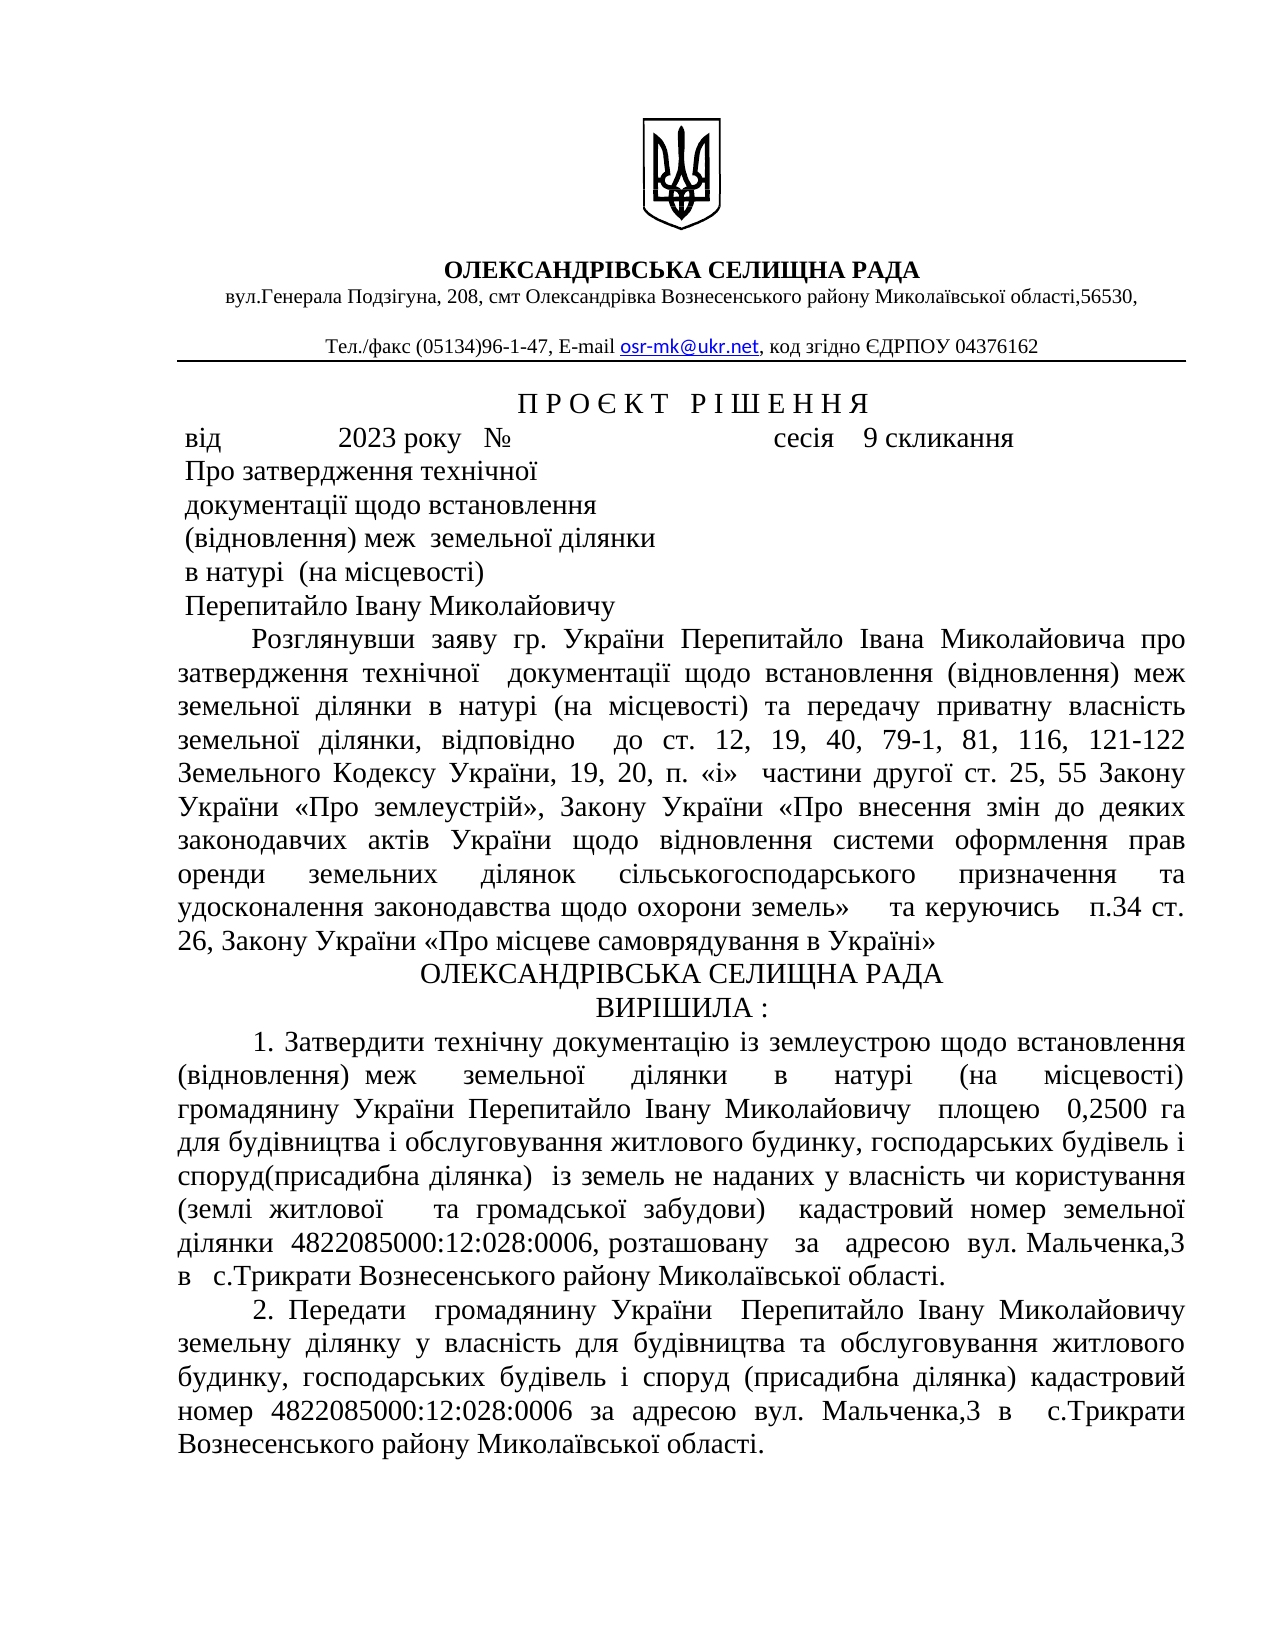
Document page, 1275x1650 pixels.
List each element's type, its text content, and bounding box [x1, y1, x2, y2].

text документації щодо встановлення [177, 487, 1186, 521]
text Тел./факс (05134)96-1-47, E-mail osr-mk@ukr.net, код згідно ЄДРПОУ 04376162 [177, 333, 1186, 360]
text Про затвердження технічної [177, 453, 1186, 487]
text від 2023 року № сесія 9 скликання [177, 420, 1186, 453]
text Розглянувши заяву гр. України Перепитайло Івана Миколайовича про затвердження технічної документації щодо встановлення (відновлення) меж земельної ділянки в натурі (на місцевості) та передачу приватну власність земельної ділянки, відповідно до ст. 12, 19, 40, 79-1, 81, 116, 121-122 Земельного Кодексу України, 19, 20, п. «і» частини другої ст. 25, 55 Закону України «Про землеустрій», Закону України «Про внесення змін до деяких законодавчих актів України щодо відновлення системи оформлення прав оренди земельних ділянок сільськогосподарського призначення та удосконалення законодавства щодо охорони земель» та керуючись п.34 ст. 26, Закону України «Про місцеве самоврядування в Україні» [177, 621, 1186, 957]
text 2. Передати громадянину України Перепитайло Івану Миколайовичу земельну ділянку у власність для будівництва та обслуговування житлового будинку, господарських будівель і споруд (присадибна ділянка) кадастровий номер 4822085000:12:028:0006 за адресою вул. Мальченка,3 в с.Трикрати Вознесенського району Миколаївської області. [177, 1292, 1186, 1460]
text ОЛЕКСАНДРІВСЬКА СЕЛИЩНА РАДА [177, 957, 1186, 990]
text ОЛЕКСАНДРІВСЬКА СЕЛИЩНА РАДА [177, 256, 1186, 284]
text Перепитайло Івану Миколайовичу [177, 588, 1186, 621]
text 1. Затвердити технічну документацію із землеустрою щодо встановлення (відновлення) меж земельної ділянки в натурі (на місцевості) громадянину України Перепитайло Івану Миколайовичу площею 0,2500 га для будівництва і обслуговування житлового будинку, господарських будівель і споруд(присадибна ділянка) із земель не наданих у власність чи користування (землі житлової та громадської забудови) кадастровий номер земельної ділянки 4822085000:12:028:0006, розташовану за адресою вул. Мальченка,3 в с.Трикрати Вознесенського району Миколаївської області. [177, 1024, 1186, 1292]
text в натурі (на місцевості) [177, 554, 1186, 588]
text П Р О Є К Т Р І Ш Е Н Н Я [177, 386, 1186, 420]
text ВИРІШИЛА : [177, 990, 1186, 1024]
text вул.Генерала Подзігуна, 208, смт Олександрівка Вознесенського району Миколаївської області,56530, [177, 284, 1186, 308]
text (відновлення) меж земельної ділянки [177, 521, 1186, 554]
